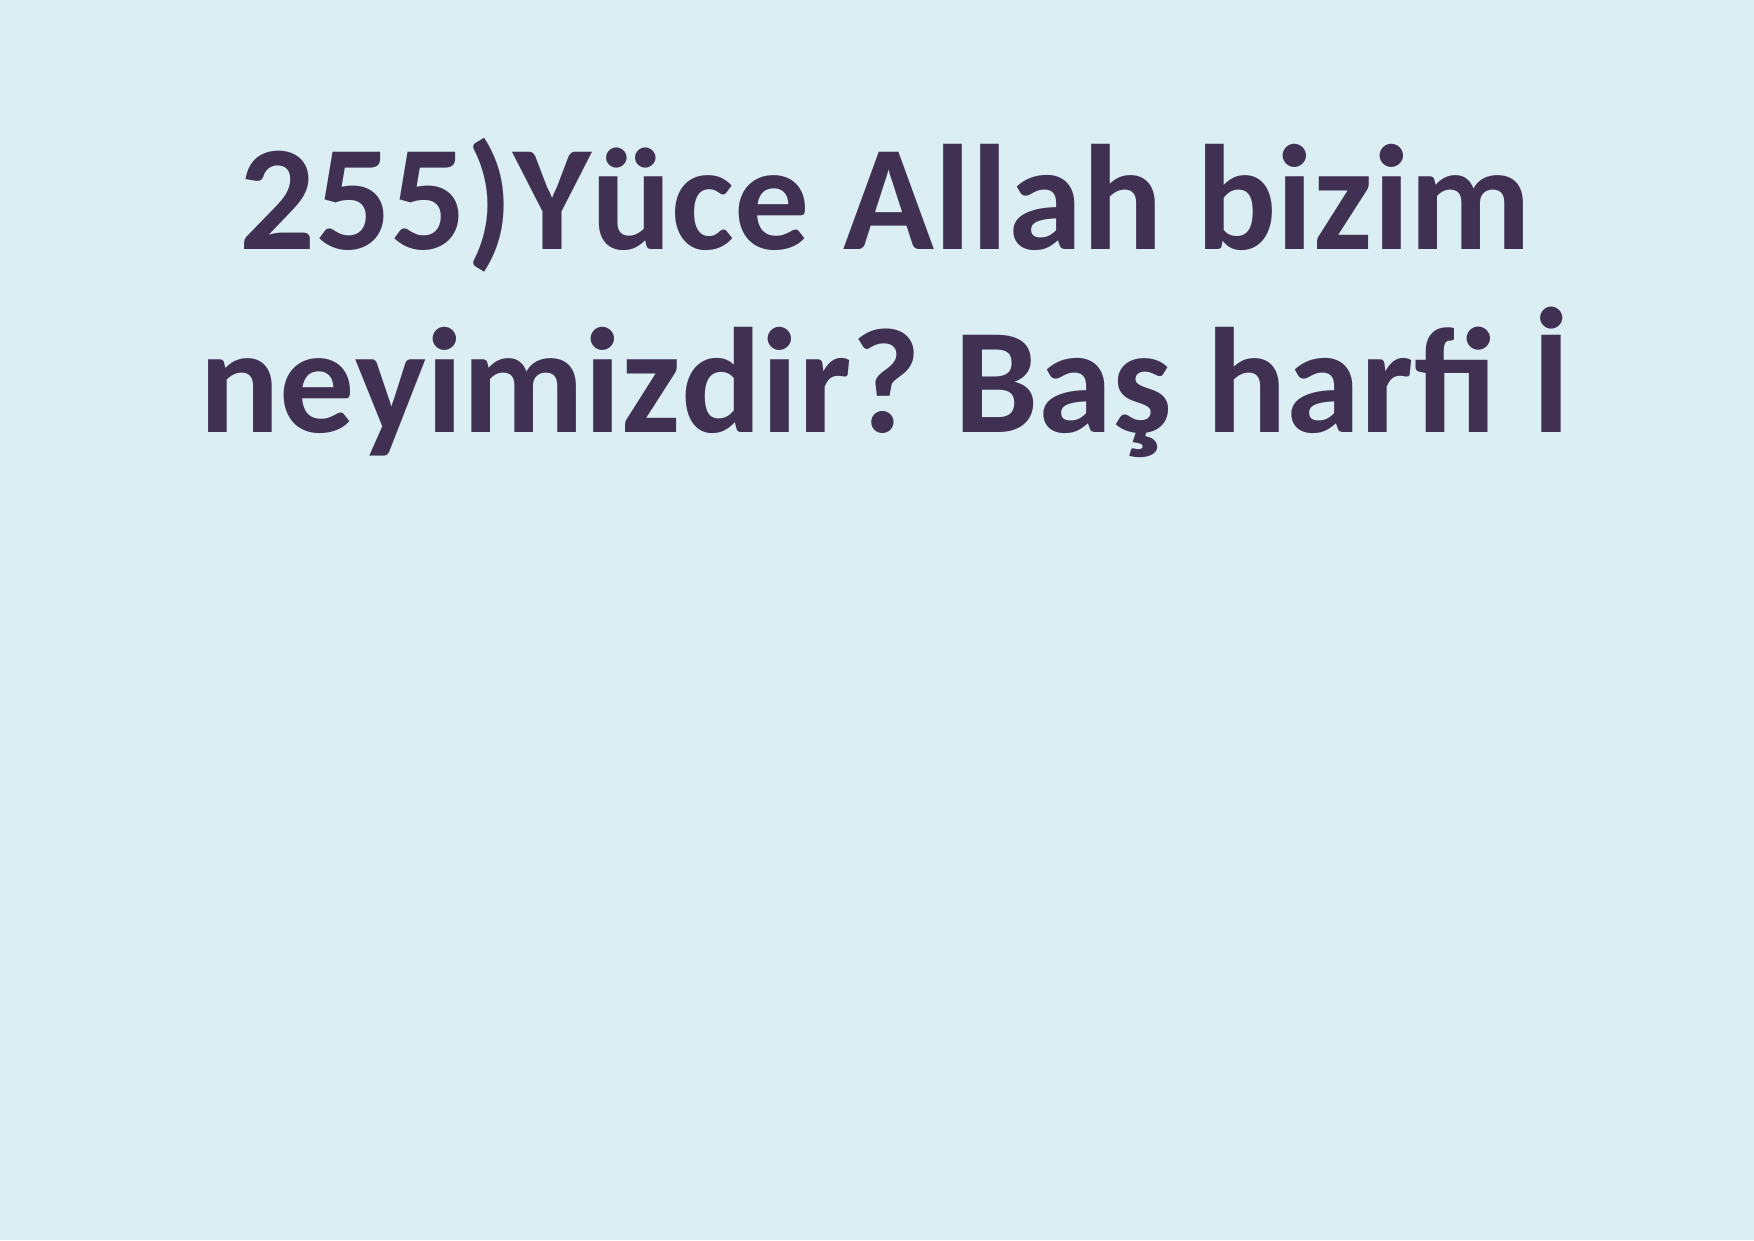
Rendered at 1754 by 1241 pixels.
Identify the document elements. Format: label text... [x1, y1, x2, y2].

text 255)Yüce Allah bizim neyimizdir? Baş harfi İ [59, 103, 1713, 470]
